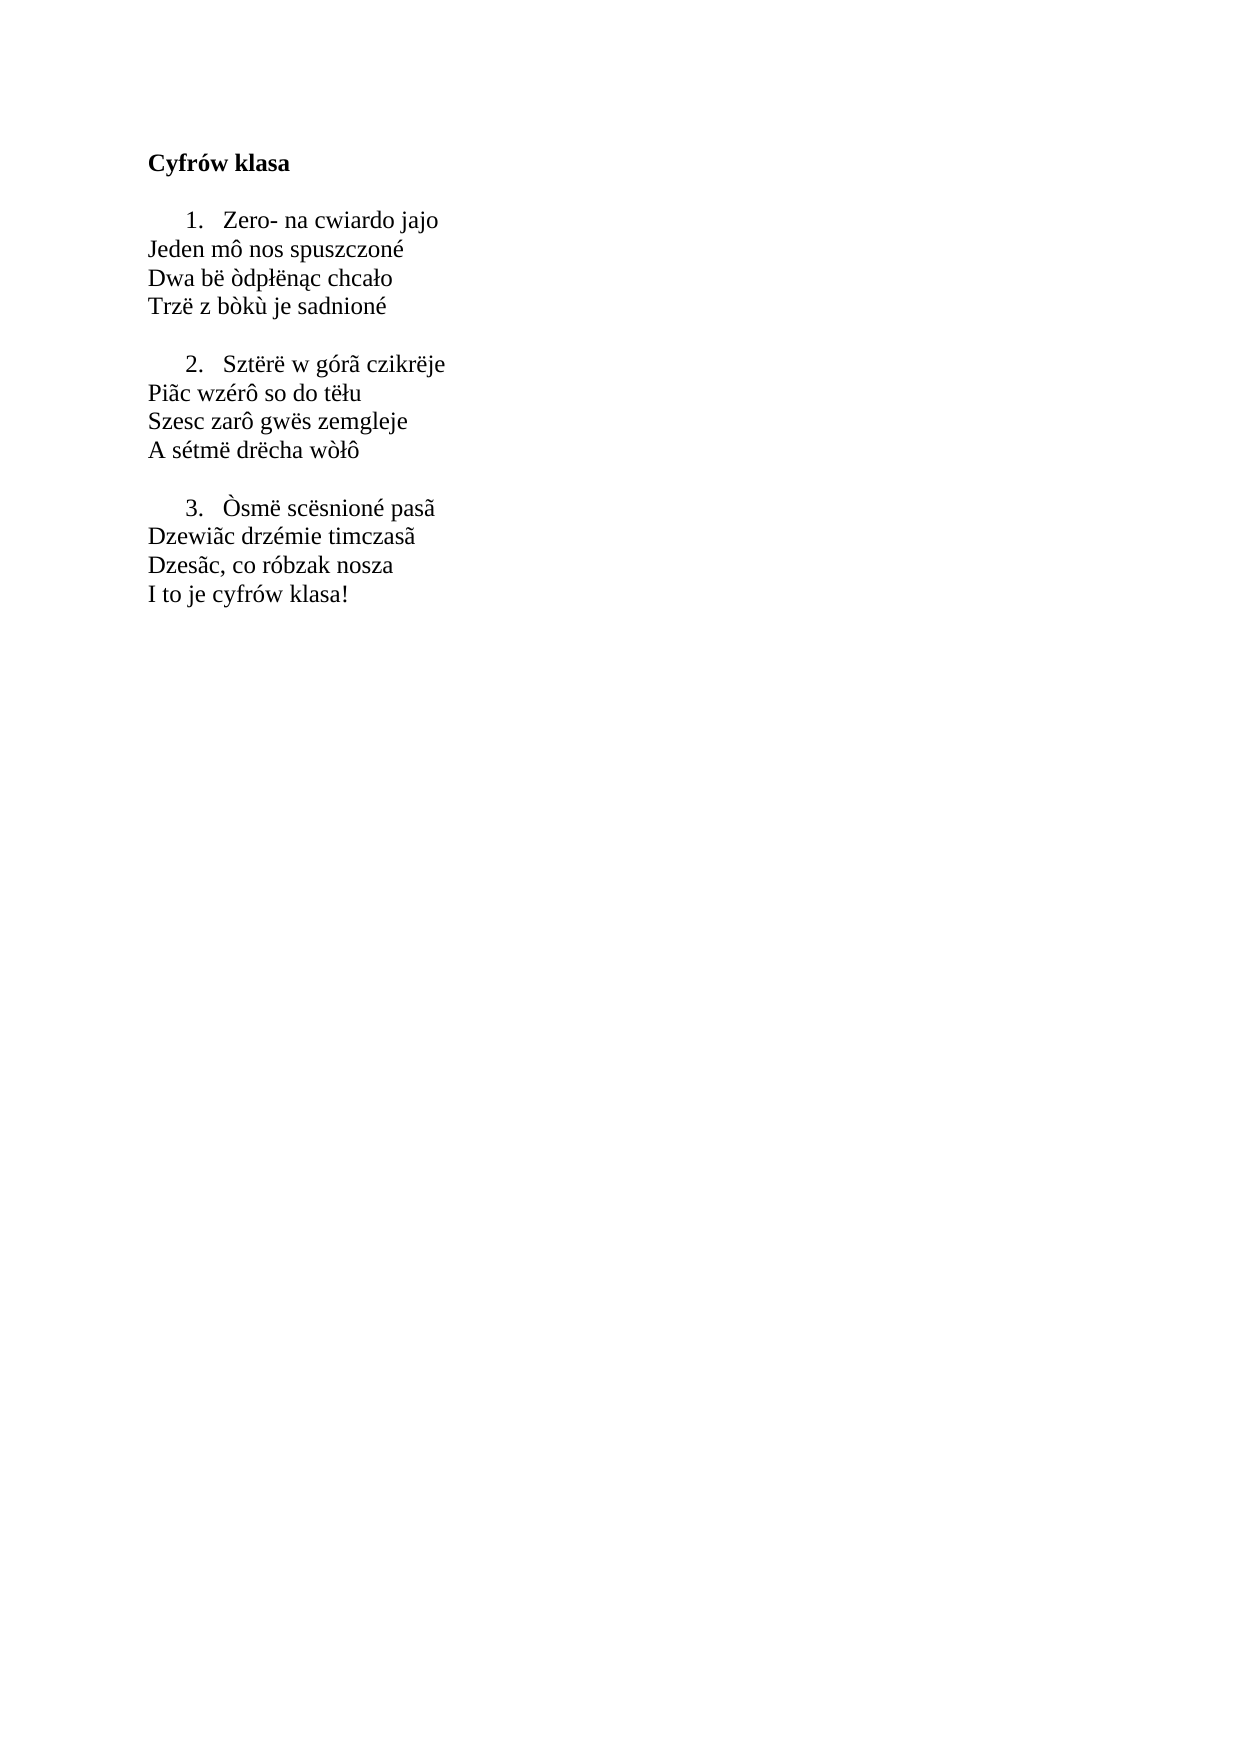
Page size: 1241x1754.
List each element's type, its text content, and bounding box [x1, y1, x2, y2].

text Dzesãc, co róbzak nosza [148, 550, 1093, 579]
text A sétmë drëcha wòłô [148, 435, 1093, 464]
subtitle Cyfrów klasa [148, 148, 1093, 176]
text Dzewiãc drzémie timczasã [148, 521, 1093, 550]
text Jeden mô nos spuszczoné [148, 234, 1093, 263]
text Piãc wzérô so do tëłu [148, 378, 1093, 406]
text Szesc zarô gwës zemgleje [148, 406, 1093, 435]
subtitle I to je cyfrów klasa! [148, 579, 1093, 608]
list Zero- na cwiardo jajo [185, 205, 1093, 234]
list Òsmë scësnioné pasã [185, 493, 1093, 521]
list Sztërë w górã czikrëje [185, 349, 1093, 378]
text Dwa bë òdpłënąc chcało [148, 263, 1093, 291]
text Trzë z bòkù je sadnioné [148, 291, 1093, 320]
